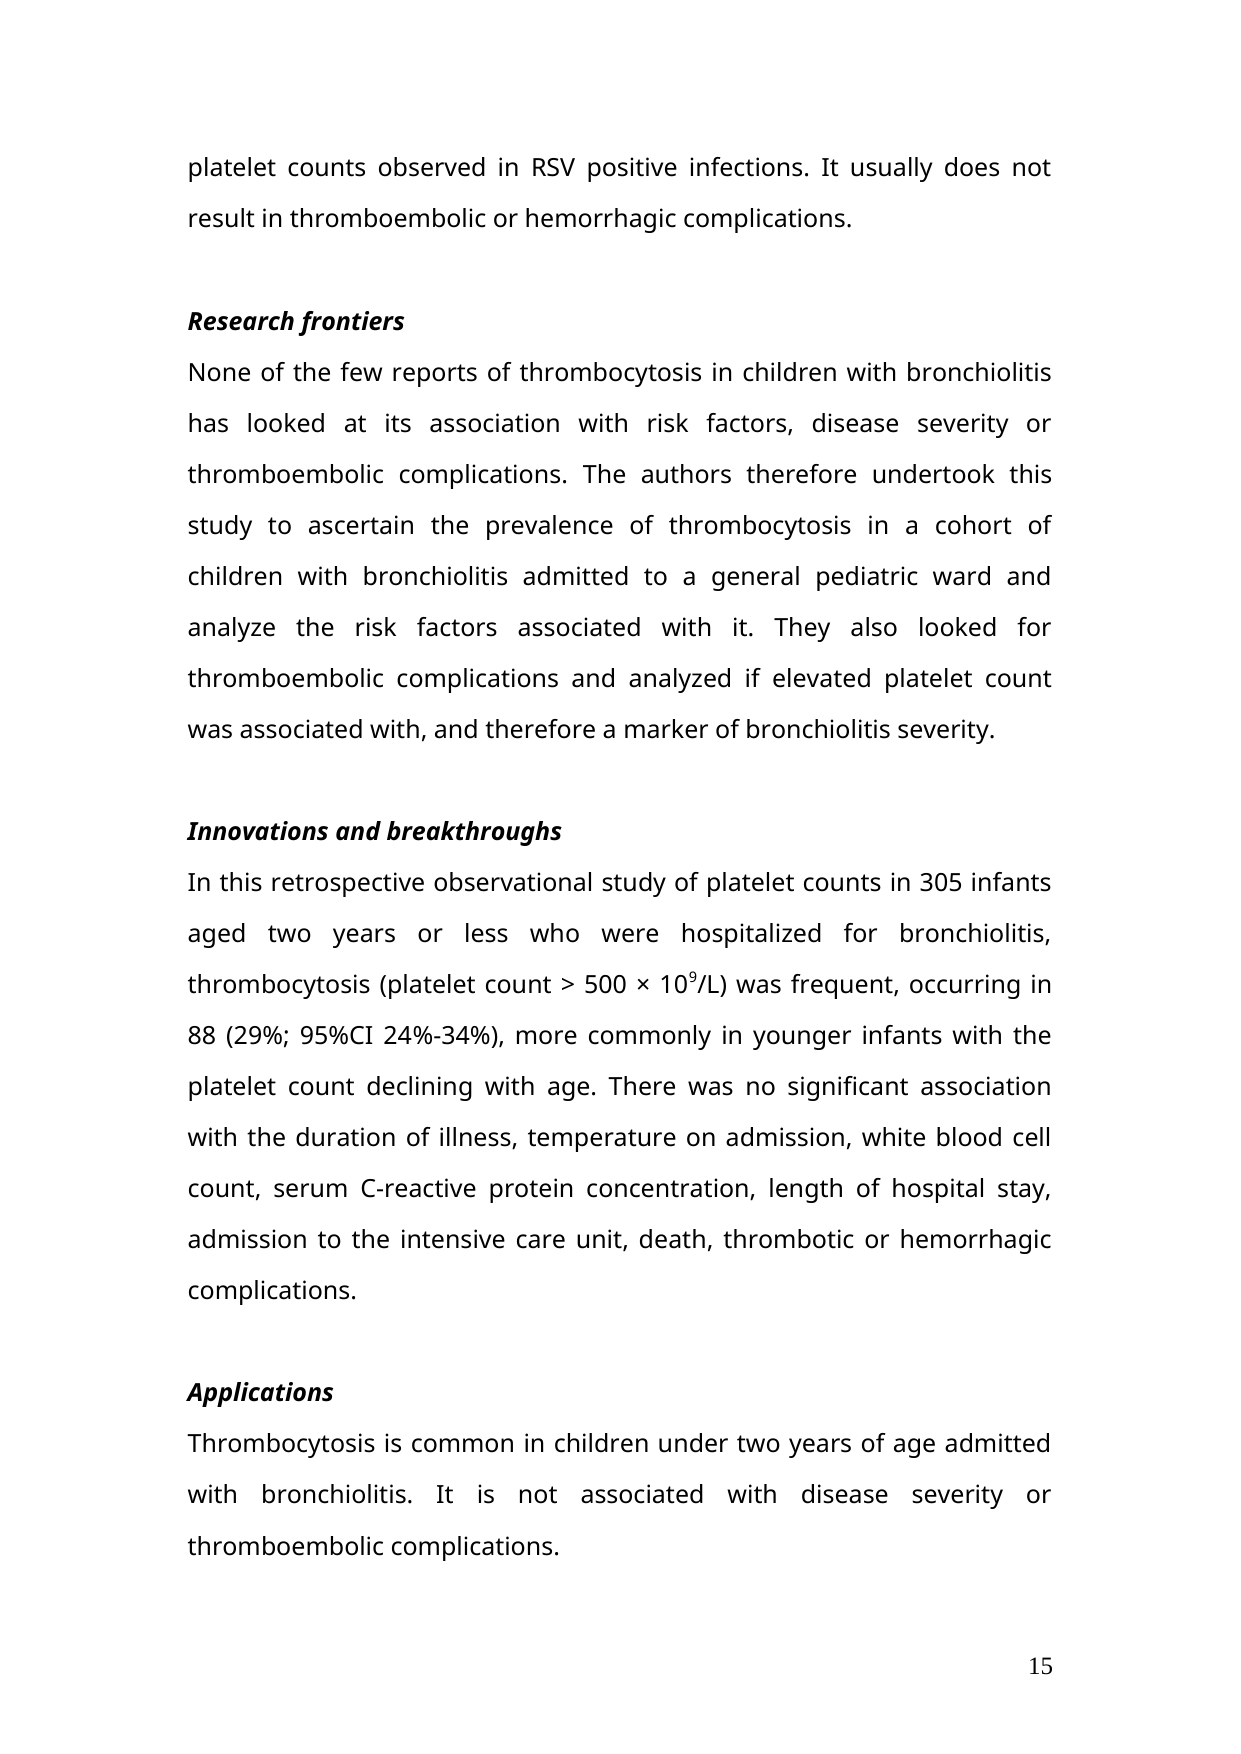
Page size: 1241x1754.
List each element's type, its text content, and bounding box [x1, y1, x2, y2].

text In this retrospective observational study of platelet counts in 305 infants aged two years or less who were hospitalized for bronchiolitis, thrombocytosis (platelet count > 500 × 109/L) was frequent, occurring in 88 (29%; 95%CI 24%-34%), more commonly in younger infants with the platelet count declining with age. There was no significant association with the duration of illness, temperature on admission, white blood cell count, serum C-reactive protein concentration, length of hospital stay, admission to the intensive care unit, death, thrombotic or hemorrhagic complications. [187, 864, 1053, 1307]
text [187, 150, 1053, 235]
text Thrombocytosis is common in children under two years of age admitted with bronchiolitis. It is not associated with disease severity or thromboembolic complications. [187, 1426, 1053, 1562]
text Innovations and breakthroughs [187, 813, 1053, 848]
text None of the few reports of thrombocytosis in children with bronchiolitis has looked at its association with risk factors, disease severity or thromboembolic complications. The authors therefore undertook this study to ascertain the prevalence of thrombocytosis in a cohort of children with bronchiolitis admitted to a general pediatric ward and analyze the risk factors associated with it. They also looked for thromboembolic complications and analyzed if elevated platelet count was associated with, and therefore a marker of bronchiolitis severity. [187, 354, 1053, 746]
text Research frontiers [187, 303, 1053, 337]
text Applications [187, 1375, 1053, 1409]
